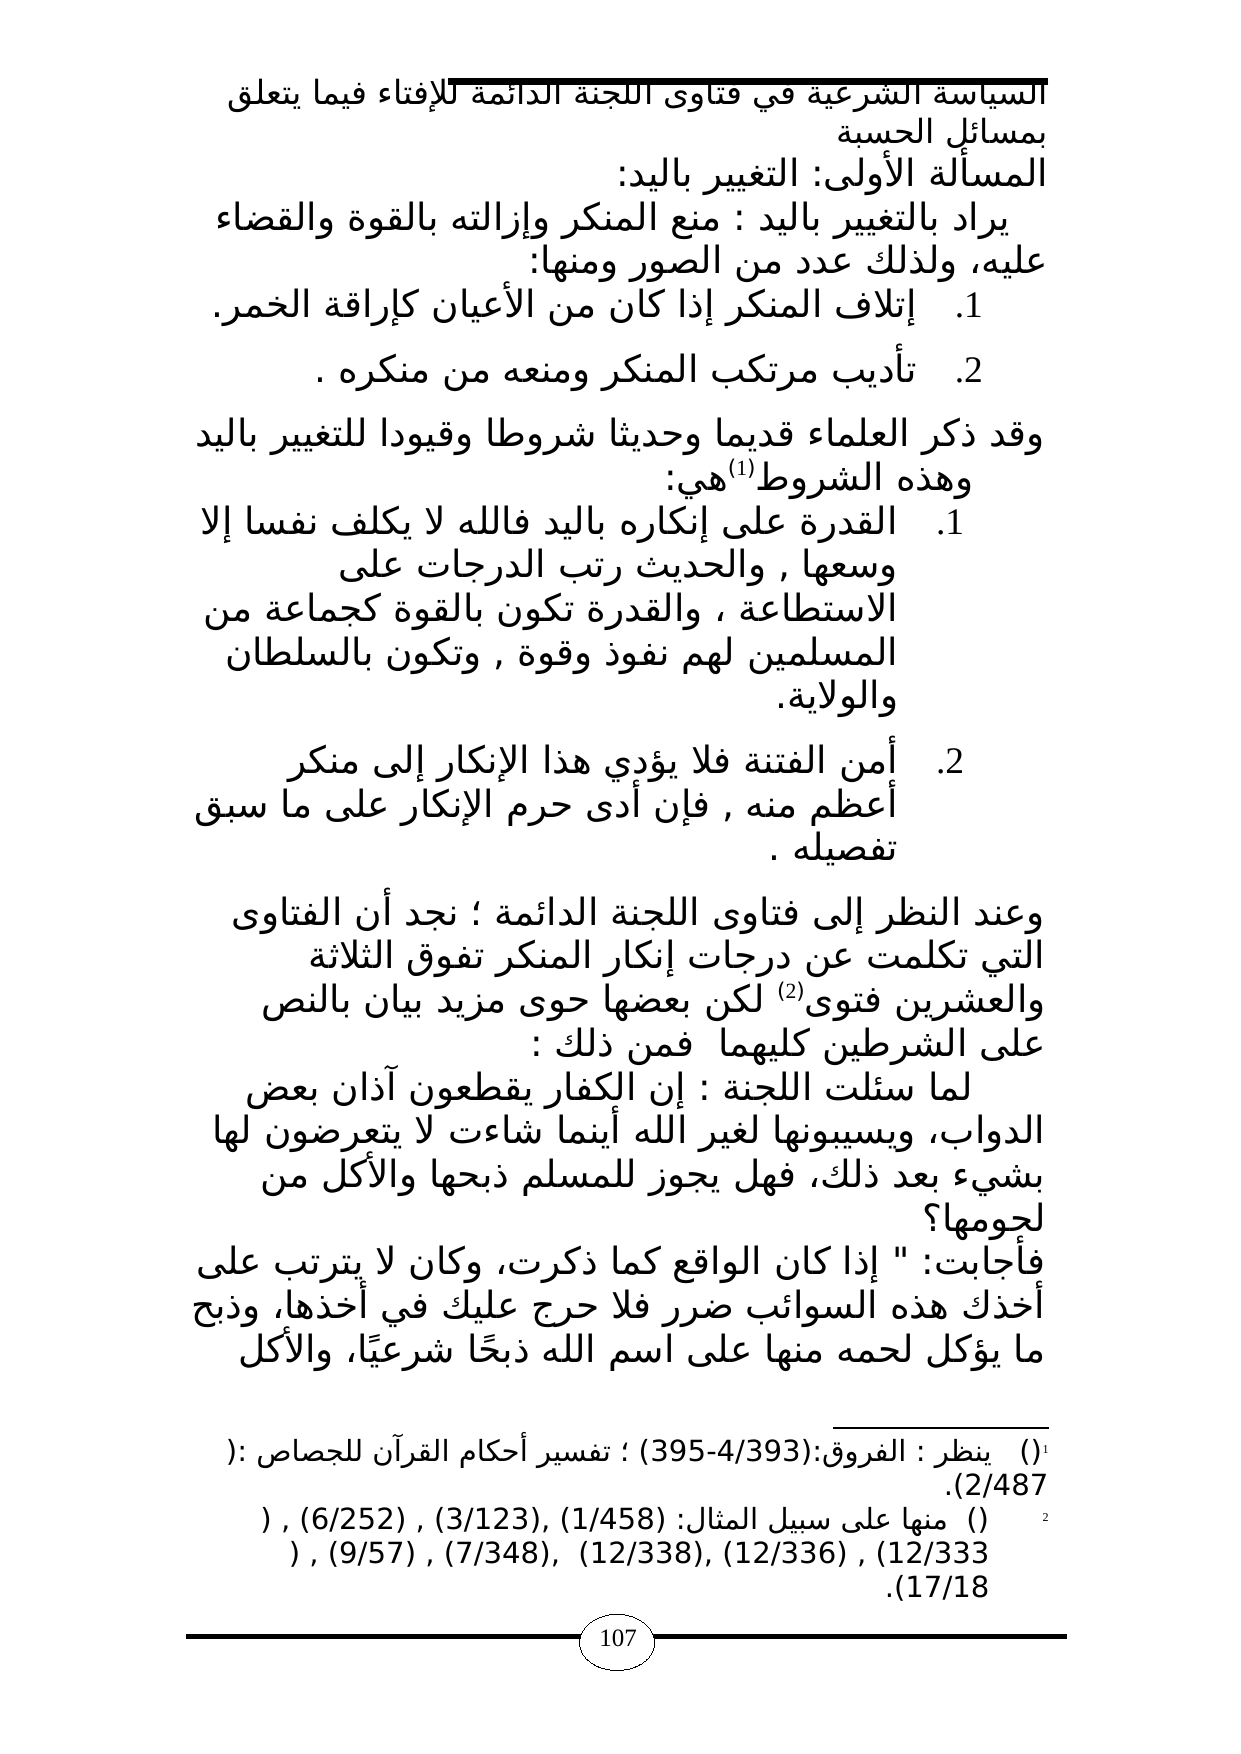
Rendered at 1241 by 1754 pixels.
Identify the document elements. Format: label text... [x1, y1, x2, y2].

list وعند النظر إلى فتاوى اللجنة الدائمة ؛ نجد أن الفتاوى التي تكلمت عن درجات إنكار المنكر تفوق الثلاثة والعشرين فتوى() لكن بعضها حوى مزيد بيان بالنص على الشرطين كليهما فمن ذلك : [187, 891, 1046, 1065]
list القدرة على إنكاره باليد فالله لا يكلف نفسا إلا وسعها , والحديث رتب الدرجات على الاستطاعة ، والقدرة تكون بالقوة كجماعة من المسلمين لهم نفوذ وقوة , وتكون بالسلطان والولاية. [187, 499, 936, 718]
list أمن الفتنة فلا يؤدي هذا الإنكار إلى منكر أعظم منه , فإن أدى حرم الإنكار على ما سبق تفصيله . [187, 738, 936, 870]
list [187, 1240, 1046, 1371]
list وقد ذكر العلماء قديما وحديثا شروطا وقيودا للتغيير باليد وهذه الشروط()هي: [187, 412, 1046, 499]
list إتلاف المنكر إذا كان من الأعيان كإراقة الخمر. [187, 282, 955, 326]
text يراد بالتغيير باليد : منع المنكر وإزالته بالقوة والقضاء عليه، ولذلك عدد من الصور ومنها: [187, 195, 1048, 282]
list لما سئلت اللجنة : إن الكفار يقطعون آذان بعض الدواب، ويسيبونها لغير الله أينما شاءت لا يتعرضون لها بشيء بعد ذلك، فهل يجوز للمسلم ذبحها والأكل من لحومها؟ [187, 1065, 1046, 1240]
list تأديب مرتكب المنكر ومنعه من منكره . [187, 347, 955, 391]
text المسألة الأولى: التغيير باليد: [187, 151, 1048, 195]
